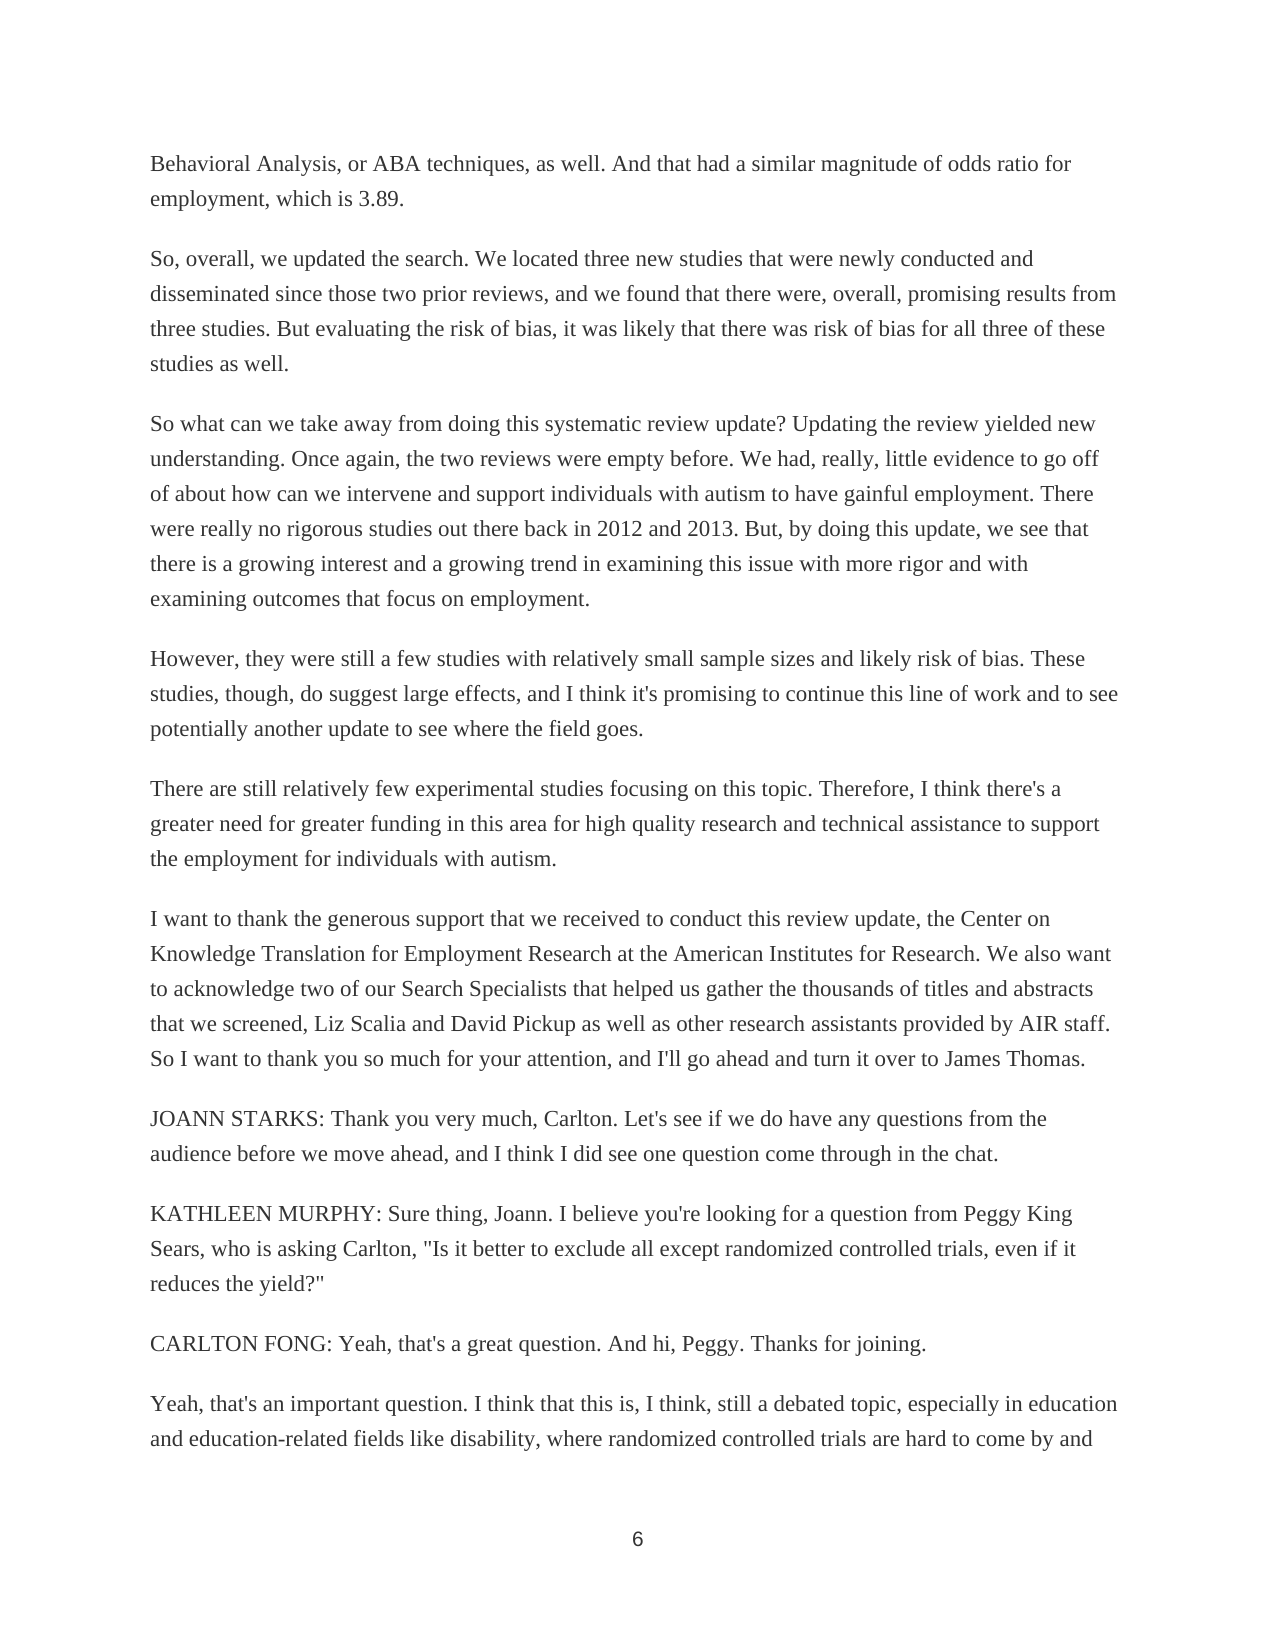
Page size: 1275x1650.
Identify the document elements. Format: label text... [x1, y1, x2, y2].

text So what can we take away from doing this systematic review update? Updating the review yielded new understanding. Once again, the two reviews were empty before. We had, really, little evidence to go off of about how can we intervene and support individuals with autism to have gainful employment. There were really no rigorous studies out there back in 2012 and 2013. But, by doing this update, we see that there is a growing interest and a growing trend in examining this issue with more rigor and with examining outcomes that focus on employment. [150, 410, 1125, 611]
text KATHLEEN MURPHY: Sure thing, Joann. I believe you're looking for a question from Peggy King Sears, who is asking Carlton, "Is it better to exclude all except randomized controlled trials, even if it reduces the yield?" [150, 1200, 1125, 1296]
text CARLTON FONG: Yeah, that's a great question. And hi, Peggy. Thanks for joining. [150, 1330, 1125, 1356]
text JOANN STARKS: Thank you very much, Carlton. Let's see if we do have any questions from the audience before we move ahead, and I think I did see one question come through in the chat. [150, 1105, 1125, 1166]
text There are still relatively few experimental studies focusing on this topic. Therefore, I think there's a greater need for greater funding in this area for high quality research and technical assistance to support the employment for individuals with autism. [150, 775, 1125, 871]
text So, overall, we updated the search. We located three new studies that were newly conducted and disseminated since those two prior reviews, and we found that there were, overall, promising results from three studies. But evaluating the risk of bias, it was likely that there was risk of bias for all three of these studies as well. [150, 245, 1125, 376]
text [150, 1390, 1125, 1451]
text I want to thank the generous support that we received to conduct this review update, the Center on Knowledge Translation for Employment Research at the American Institutes for Research. We also want to acknowledge two of our Search Specialists that helped us gather the thousands of titles and abstracts that we screened, Liz Scalia and David Pickup as well as other research assistants provided by AIR staff. So I want to thank you so much for your attention, and I'll go ahead and turn it over to James Thomas. [150, 905, 1125, 1071]
text However, they were still a few studies with relatively small sample sizes and likely risk of bias. These studies, though, do suggest large effects, and I think it's promising to continue this line of work and to see potentially another update to see where the field goes. [150, 645, 1125, 741]
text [150, 150, 1125, 211]
